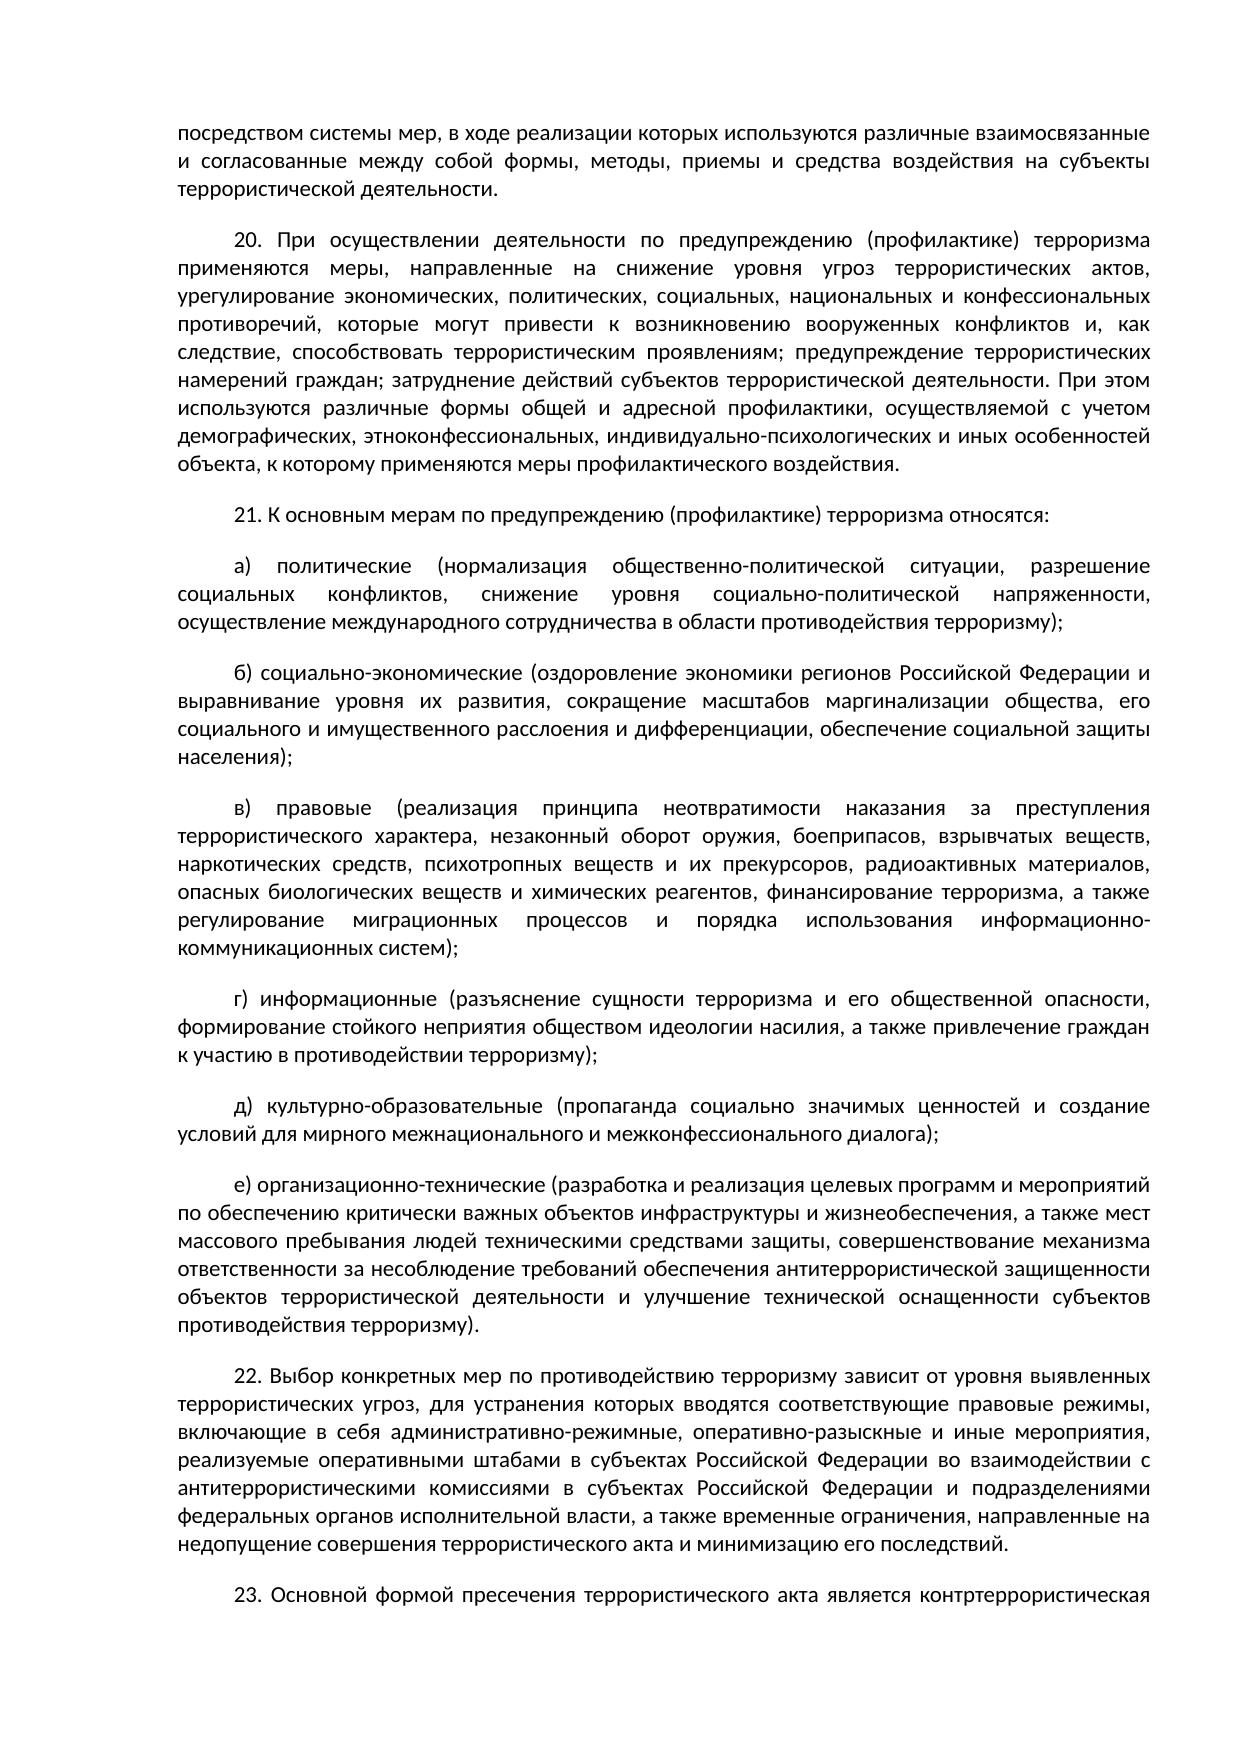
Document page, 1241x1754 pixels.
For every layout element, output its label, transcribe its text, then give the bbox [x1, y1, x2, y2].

text е) организационно-технические (разработка и реализация целевых программ и мероприятий по обеспечению критически важных объектов инфраструктуры и жизнеобеспечения, а также мест массового пребывания людей техническими средствами защиты, совершенствование механизма ответственности за несоблюдение требований обеспечения антитеррористической защищенности объектов террористической деятельности и улучшение технической оснащенности субъектов противодействия терроризму). [177, 1170, 1152, 1338]
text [177, 1580, 1152, 1608]
text 21. К основным мерам по предупреждению (профилактике) терроризма относятся: [177, 500, 1152, 528]
text б) социально-экономические (оздоровление экономики регионов Российской Федерации и выравнивание уровня их развития, сокращение масштабов маргинализации общества, его социального и имущественного расслоения и дифференциации, обеспечение социальной защиты населения); [177, 658, 1152, 770]
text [177, 118, 1152, 202]
text а) политические (нормализация общественно-политической ситуации, разрешение социальных конфликтов, снижение уровня социально-политической напряженности, осуществление международного сотрудничества в области противодействия терроризму); [177, 551, 1152, 635]
text 22. Выбор конкретных мер по противодействию терроризму зависит от уровня выявленных террористических угроз, для устранения которых вводятся соответствующие правовые режимы, включающие в себя административно-режимные, оперативно-разыскные и иные мероприятия, реализуемые оперативными штабами в субъектах Российской Федерации во взаимодействии с антитеррористическими комиссиями в субъектах Российской Федерации и подразделениями федеральных органов исполнительной власти, а также временные ограничения, направленные на недопущение совершения террористического акта и минимизацию его последствий. [177, 1361, 1152, 1557]
text д) культурно-образовательные (пропаганда социально значимых ценностей и создание условий для мирного межнационального и межконфессионального диалога); [177, 1091, 1152, 1147]
text г) информационные (разъяснение сущности терроризма и его общественной опасности, формирование стойкого неприятия обществом идеологии насилия, а также привлечение граждан к участию в противодействии терроризму); [177, 984, 1152, 1068]
text 20. При осуществлении деятельности по предупреждению (профилактике) терроризма применяются меры, направленные на снижение уровня угроз террористических актов, урегулирование экономических, политических, социальных, национальных и конфессиональных противоречий, которые могут привести к возникновению вооруженных конфликтов и, как следствие, способствовать террористическим проявлениям; предупреждение террористических намерений граждан; затруднение действий субъектов террористической деятельности. При этом используются различные формы общей и адресной профилактики, осуществляемой с учетом демографических, этноконфессиональных, индивидуально-психологических и иных особенностей объекта, к которому применяются меры профилактического воздействия. [177, 225, 1152, 477]
text в) правовые (реализация принципа неотвратимости наказания за преступления террористического характера, незаконный оборот оружия, боеприпасов, взрывчатых веществ, наркотических средств, психотропных веществ и их прекурсоров, радиоактивных материалов, опасных биологических веществ и химических реагентов, финансирование терроризма, а также регулирование миграционных процессов и порядка использования информационно-коммуникационных систем); [177, 793, 1152, 961]
